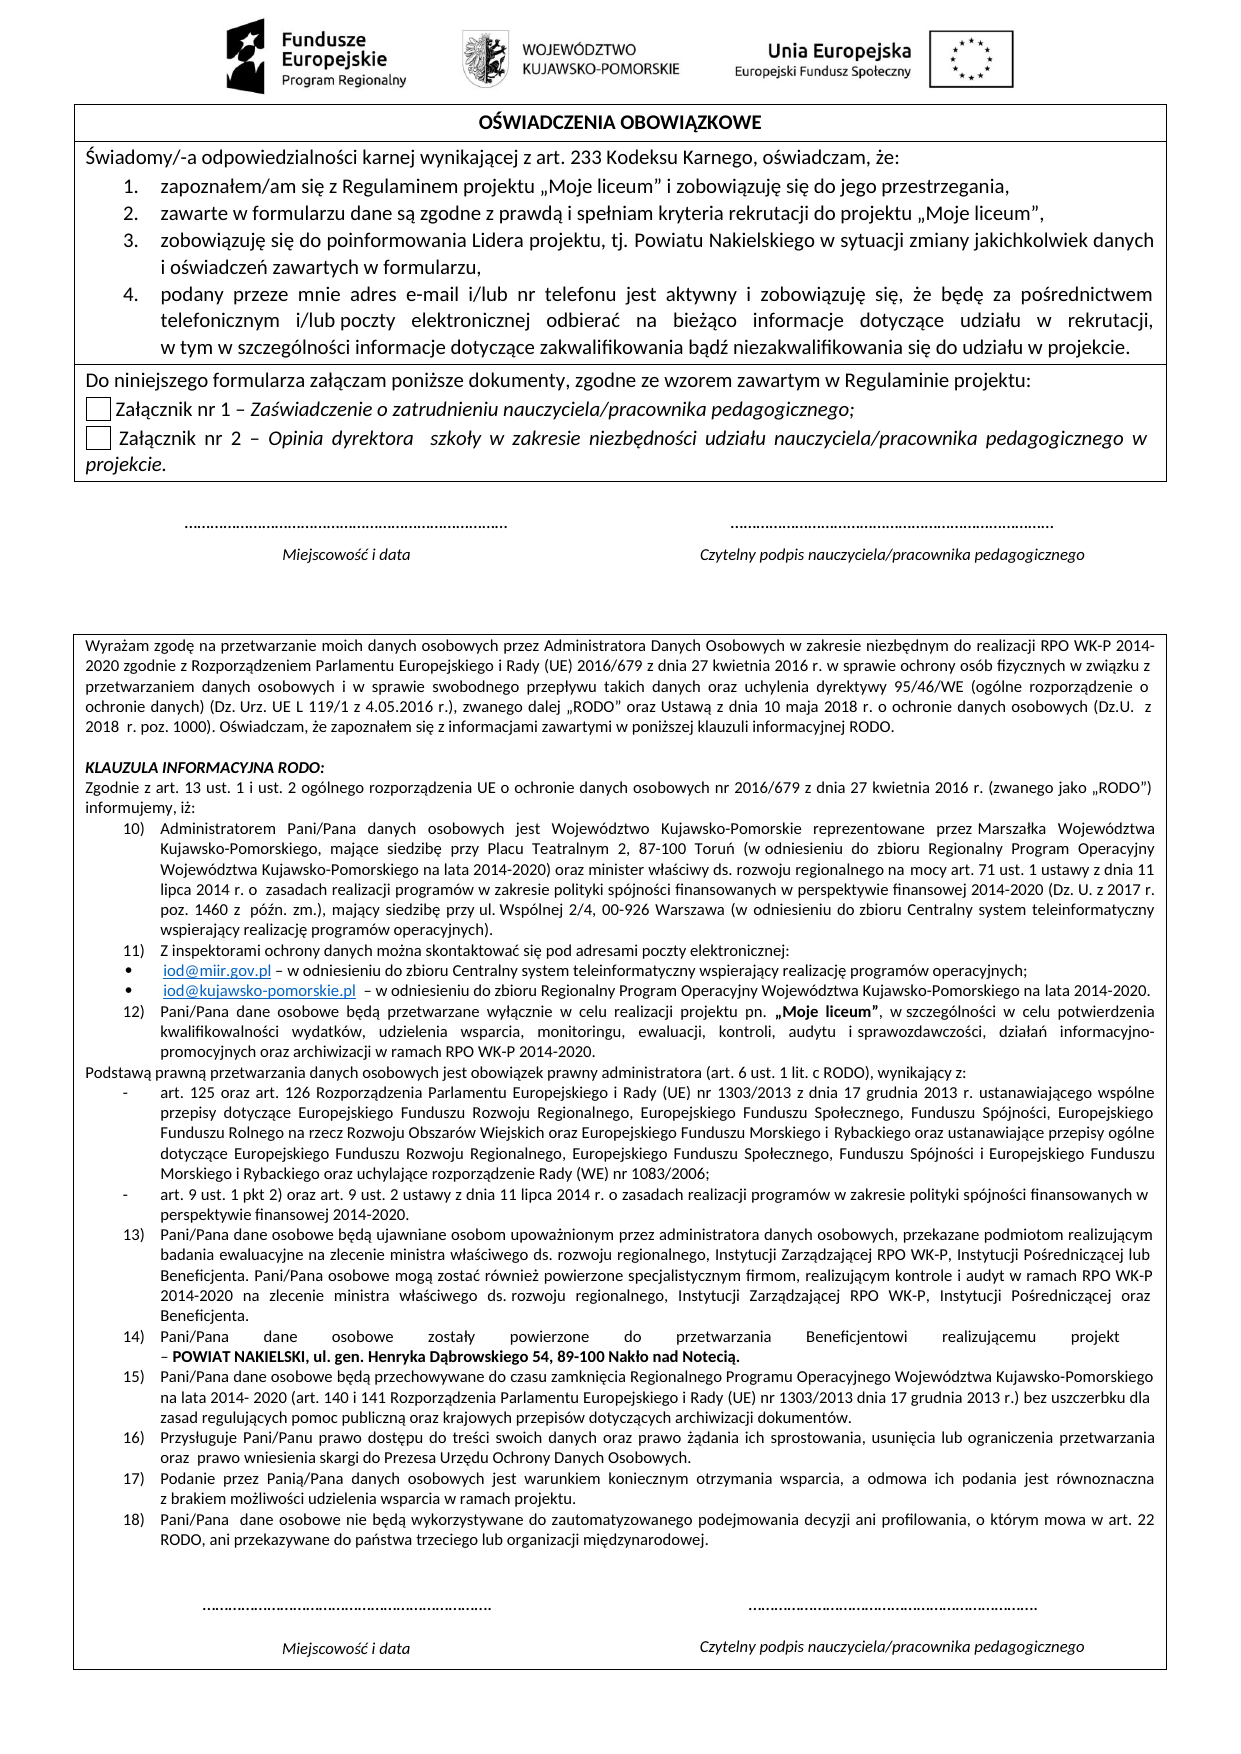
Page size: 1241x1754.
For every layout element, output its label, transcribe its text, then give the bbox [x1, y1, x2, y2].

table_cell Miejscowość i data [74, 537, 620, 574]
table_cell ………………………………………………………………… [74, 482, 620, 537]
table_cell Czytelny podpis nauczyciela/pracownika pedagogicznego [620, 537, 1166, 574]
table_cell …………………………………………………………. [620, 1549, 1166, 1628]
table_cell ………………………………………………………………… [620, 482, 1166, 537]
table_header OŚWIADCZENIA OBOWIĄZKOWE [75, 105, 1166, 141]
table_cell Świadomy/-a odpowiedzialności karnej wynikającej z art. 233 Kodeksu Karnego, oświadczam, że: zapoznałem/am się z Regulaminem projektu „Moje liceum” i zobowiązuję się do jego przestrzegania, zawarte w formularzu dane są zgodne z prawdą i spełniam kryteria rekrutacji do projektu „Moje liceum”, zobowiązuję się do poinformowania Lidera projektu, tj. Powiatu Nakielskiego w sytuacji zmiany jakichkolwiek danych i oświadczeń zawartych w formularzu, podany przeze mnie adres e-mail i/lub nr telefonu jest aktywny i zobowiązuję się, że będę za pośrednictwem telefonicznym i/lub poczty elektronicznej odbierać na bieżąco informacje dotyczące udziału w rekrutacji, w tym w szczególności informacje dotyczące zakwalifikowania bądź niezakwalifikowania się do udziału w projekcie. [75, 142, 1166, 364]
picture [208, 0, 1032, 104]
table_header Wyrażam zgodę na przetwarzanie moich danych osobowych przez Administratora Danych Osobowych w zakresie niezbędnym do realizacji RPO WK-P 2014-2020 zgodnie z Rozporządzeniem Parlamentu Europejskiego i Rady (UE) 2016/679 z dnia 27 kwietnia 2016 r. w sprawie ochrony osób fizycznych w związku z przetwarzaniem danych osobowych i w sprawie swobodnego przepływu takich danych oraz uchylenia dyrektywy 95/46/WE (ogólne rozporządzenie o ochronie danych) (Dz. Urz. UE L 119/1 z 4.05.2016 r.), zwanego dalej „RODO” oraz Ustawą z dnia 10 maja 2018 r. o ochronie danych osobowych (Dz.U. z 2018 r. poz. 1000). Oświadczam, że zapoznałem się z informacjami zawartymi w poniższej klauzuli informacyjnej RODO. KLAUZULA INFORMACYJNA RODO: Zgodnie z art. 13 ust. 1 i ust. 2 ogólnego rozporządzenia UE o ochronie danych osobowych nr 2016/679 z dnia 27 kwietnia 2016 r. (zwanego jako „RODO”) informujemy, iż: Administratorem Pani/Pana danych osobowych jest Województwo Kujawsko-Pomorskie reprezentowane przez Marszałka Województwa Kujawsko-Pomorskiego, mające siedzibę przy Placu Teatralnym 2, 87-100 Toruń (w odniesieniu do zbioru Regionalny Program Operacyjny Województwa Kujawsko-Pomorskiego na lata 2014-2020) oraz minister właściwy ds. rozwoju regionalnego na mocy art. 71 ust. 1 ustawy z dnia 11 lipca 2014 r. o zasadach realizacji programów w zakresie polityki spójności finansowanych w perspektywie finansowej 2014-2020 (Dz. U. z 2017 r. poz. 1460 z późn. zm.), mający siedzibę przy ul. Wspólnej 2/4, 00-926 Warszawa (w odniesieniu do zbioru Centralny system teleinformatyczny wspierający realizację programów operacyjnych). Z inspektorami ochrony danych można skontaktować się pod adresami poczty elektronicznej: iod@miir.gov.pl – w odniesieniu do zbioru Centralny system teleinformatyczny wspierający realizację programów operacyjnych; iod@kujawsko-pomorskie.pl – w odniesieniu do zbioru Regionalny Program Operacyjny Województwa Kujawsko-Pomorskiego na lata 2014-2020. Pani/Pana dane osobowe będą przetwarzane wyłącznie w celu realizacji projektu pn. „Moje liceum”, w szczególności w celu potwierdzenia kwalifikowalności wydatków, udzielenia wsparcia, monitoringu, ewaluacji, kontroli, audytu i sprawozdawczości, działań informacyjno-promocyjnych oraz archiwizacji w ramach RPO WK-P 2014-2020. Podstawą prawną przetwarzania danych osobowych jest obowiązek prawny administratora (art. 6 ust. 1 lit. c RODO), wynikający z: art. 125 oraz art. 126 Rozporządzenia Parlamentu Europejskiego i Rady (UE) nr 1303/2013 z dnia 17 grudnia 2013 r. ustanawiającego wspólne przepisy dotyczące Europejskiego Funduszu Rozwoju Regionalnego, Europejskiego Funduszu Społecznego, Funduszu Spójności, Europejskiego Funduszu Rolnego na rzecz Rozwoju Obszarów Wiejskich oraz Europejskiego Funduszu Morskiego i Rybackiego oraz ustanawiające przepisy ogólne dotyczące Europejskiego Funduszu Rozwoju Regionalnego, Europejskiego Funduszu Społecznego, Funduszu Spójności i Europejskiego Funduszu Morskiego i Rybackiego oraz uchylające rozporządzenie Rady (WE) nr 1083/2006; art. 9 ust. 1 pkt 2) oraz art. 9 ust. 2 ustawy z dnia 11 lipca 2014 r. o zasadach realizacji programów w zakresie polityki spójności finansowanych w perspektywie finansowej 2014-2020. Pani/Pana dane osobowe będą ujawniane osobom upoważnionym przez administratora danych osobowych, przekazane podmiotom realizującym badania ewaluacyjne na zlecenie ministra właściwego ds. rozwoju regionalnego, Instytucji Zarządzającej RPO WK-P, Instytucji Pośredniczącej lub Beneficjenta. Pani/Pana osobowe mogą zostać również powierzone specjalistycznym firmom, realizującym kontrole i audyt w ramach RPO WK-P 2014-2020 na zlecenie ministra właściwego ds. rozwoju regionalnego, Instytucji Zarządzającej RPO WK-P, Instytucji Pośredniczącej oraz Beneficjenta. Pani/Pana dane osobowe zostały powierzone do przetwarzania Beneficjentowi realizującemu projekt – POWIAT NAKIELSKI, ul. gen. Henryka Dąbrowskiego 54, 89-100 Nakło nad Notecią. Pani/Pana dane osobowe będą przechowywane do czasu zamknięcia Regionalnego Programu Operacyjnego Województwa Kujawsko-Pomorskiego na lata 2014- 2020 (art. 140 i 141 Rozporządzenia Parlamentu Europejskiego i Rady (UE) nr 1303/2013 dnia 17 grudnia 2013 r.) bez uszczerbku dla zasad regulujących pomoc publiczną oraz krajowych przepisów dotyczących archiwizacji dokumentów. Przysługuje Pani/Panu prawo dostępu do treści swoich danych oraz prawo żądania ich sprostowania, usunięcia lub ograniczenia przetwarzania oraz prawo wniesienia skargi do Prezesa Urzędu Ochrony Danych Osobowych. Podanie przez Panią/Pana danych osobowych jest warunkiem koniecznym otrzymania wsparcia, a odmowa ich podania jest równoznaczna z brakiem możliwości udzielenia wsparcia w ramach projektu. Pani/Pana dane osobowe nie będą wykorzystywane do zautomatyzowanego podejmowania decyzji ani profilowania, o którym mowa w art. 22 RODO, ani przekazywane do państwa trzeciego lub organizacji międzynarodowej. [74, 635, 1166, 1549]
table_cell Miejscowość i data [74, 1628, 620, 1669]
table_cell …………………………………………………………. [74, 1549, 620, 1628]
table_cell Czytelny podpis nauczyciela/pracownika pedagogicznego [620, 1628, 1166, 1669]
table_cell Do niniejszego formularza załączam poniższe dokumenty, zgodne ze wzorem zawartym w Regulaminie projektu: Załącznik nr 1 – Zaświadczenie o zatrudnieniu nauczyciela/pracownika pedagogicznego; Załącznik nr 2 – Opinia dyrektora szkoły w zakresie niezbędności udziału nauczyciela/pracownika pedagogicznego w projekcie. [75, 365, 1166, 481]
